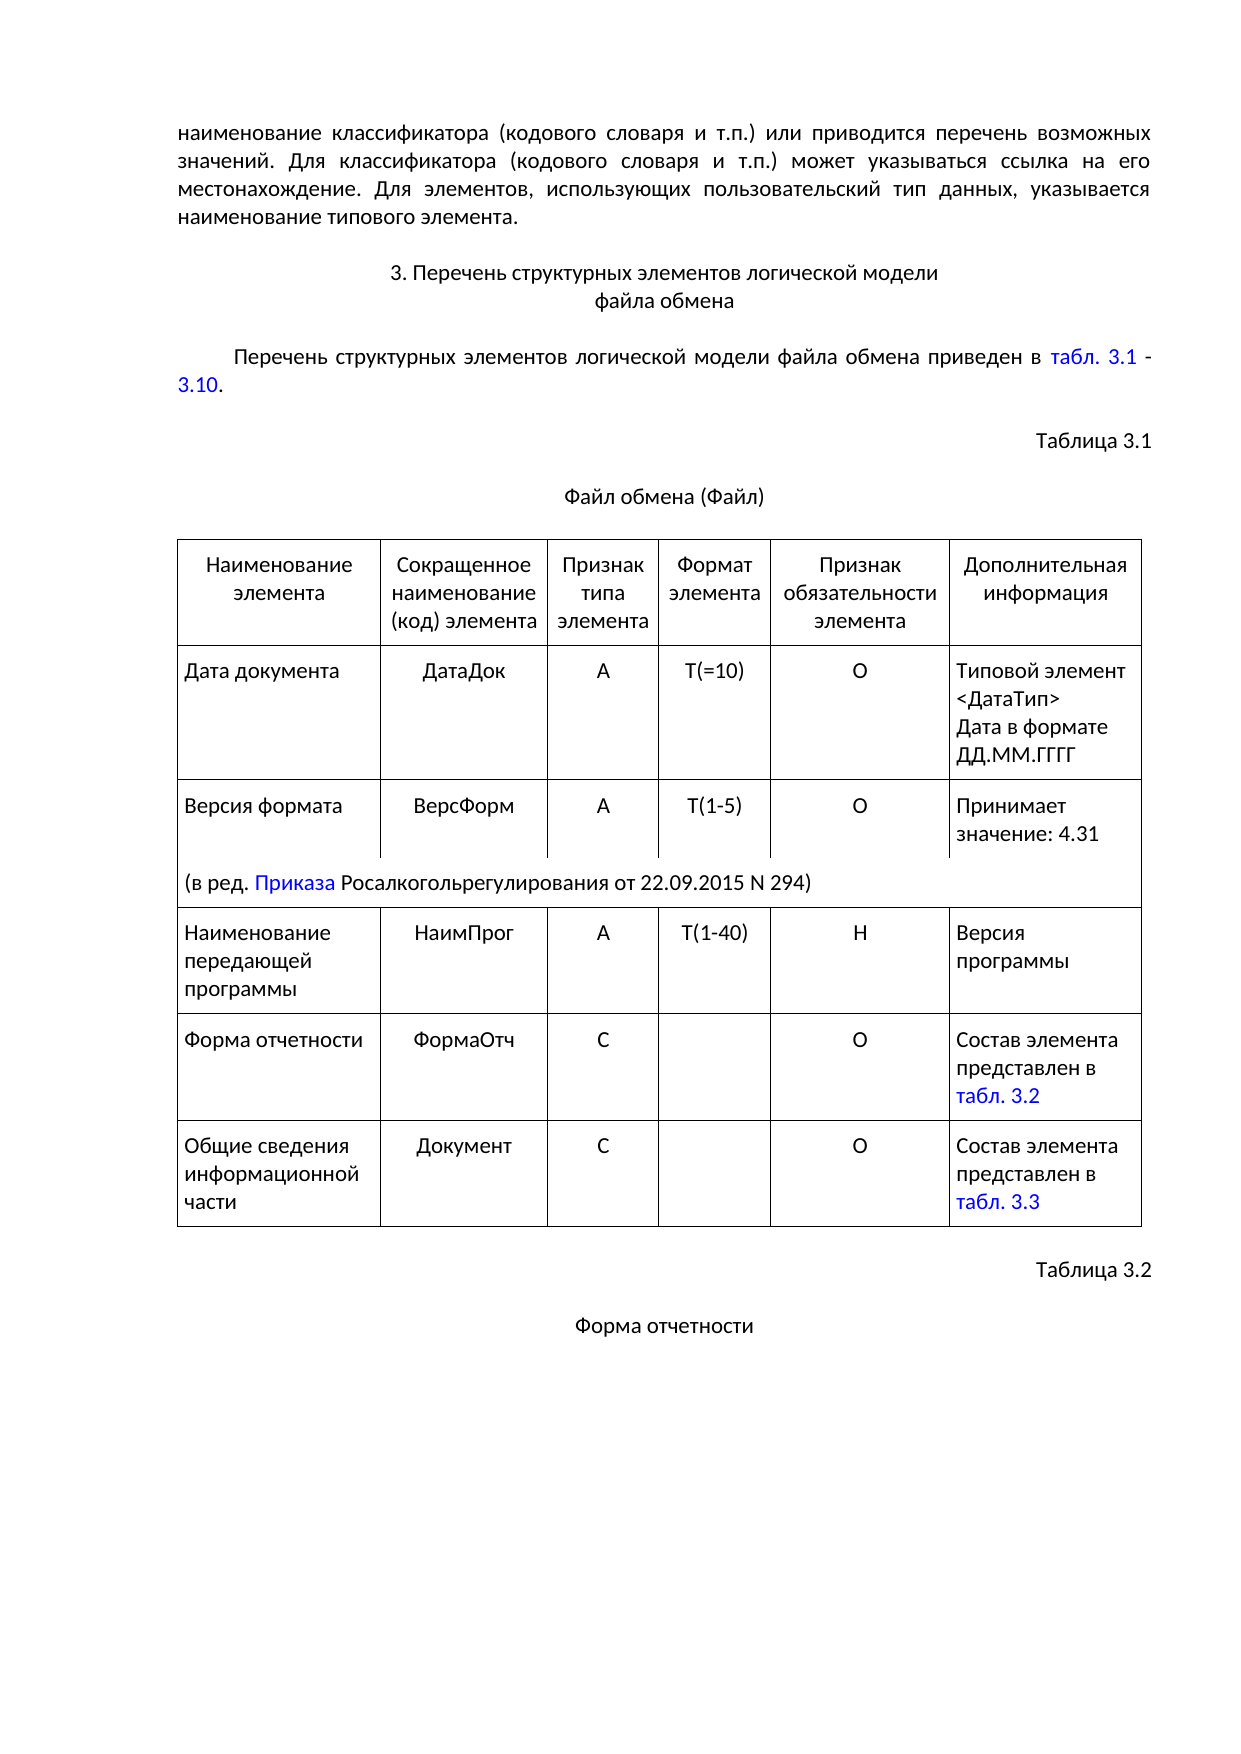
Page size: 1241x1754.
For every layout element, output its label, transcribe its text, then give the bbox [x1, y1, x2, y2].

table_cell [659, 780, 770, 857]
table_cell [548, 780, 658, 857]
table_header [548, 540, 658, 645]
text Таблица 3.1 [177, 426, 1152, 454]
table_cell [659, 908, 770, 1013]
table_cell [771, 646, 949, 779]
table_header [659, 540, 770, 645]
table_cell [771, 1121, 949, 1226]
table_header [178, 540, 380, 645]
text 3. Перечень структурных элементов логической модели [177, 258, 1152, 286]
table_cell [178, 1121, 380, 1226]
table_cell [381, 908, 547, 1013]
text Перечень структурных элементов логической модели файла обмена приведен в табл. 3.1 - 3.10. [177, 342, 1152, 398]
text файла обмена [177, 286, 1152, 314]
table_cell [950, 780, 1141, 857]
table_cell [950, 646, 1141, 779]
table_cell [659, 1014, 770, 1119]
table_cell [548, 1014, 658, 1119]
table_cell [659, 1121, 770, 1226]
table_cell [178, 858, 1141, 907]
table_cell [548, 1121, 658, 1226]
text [177, 118, 1152, 230]
text Таблица 3.2 [177, 1255, 1152, 1283]
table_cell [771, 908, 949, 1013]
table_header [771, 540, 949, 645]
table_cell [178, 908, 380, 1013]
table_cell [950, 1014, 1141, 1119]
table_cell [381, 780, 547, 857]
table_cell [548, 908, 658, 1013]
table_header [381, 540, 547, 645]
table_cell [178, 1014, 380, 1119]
text Форма отчетности [177, 1311, 1152, 1339]
text Файл обмена (Файл) [177, 482, 1152, 510]
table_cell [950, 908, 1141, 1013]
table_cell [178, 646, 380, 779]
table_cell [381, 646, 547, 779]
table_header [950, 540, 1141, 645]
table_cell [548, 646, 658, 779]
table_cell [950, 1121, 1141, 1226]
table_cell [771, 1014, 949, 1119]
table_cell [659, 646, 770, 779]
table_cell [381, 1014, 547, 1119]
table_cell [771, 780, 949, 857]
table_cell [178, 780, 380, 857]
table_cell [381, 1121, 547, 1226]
